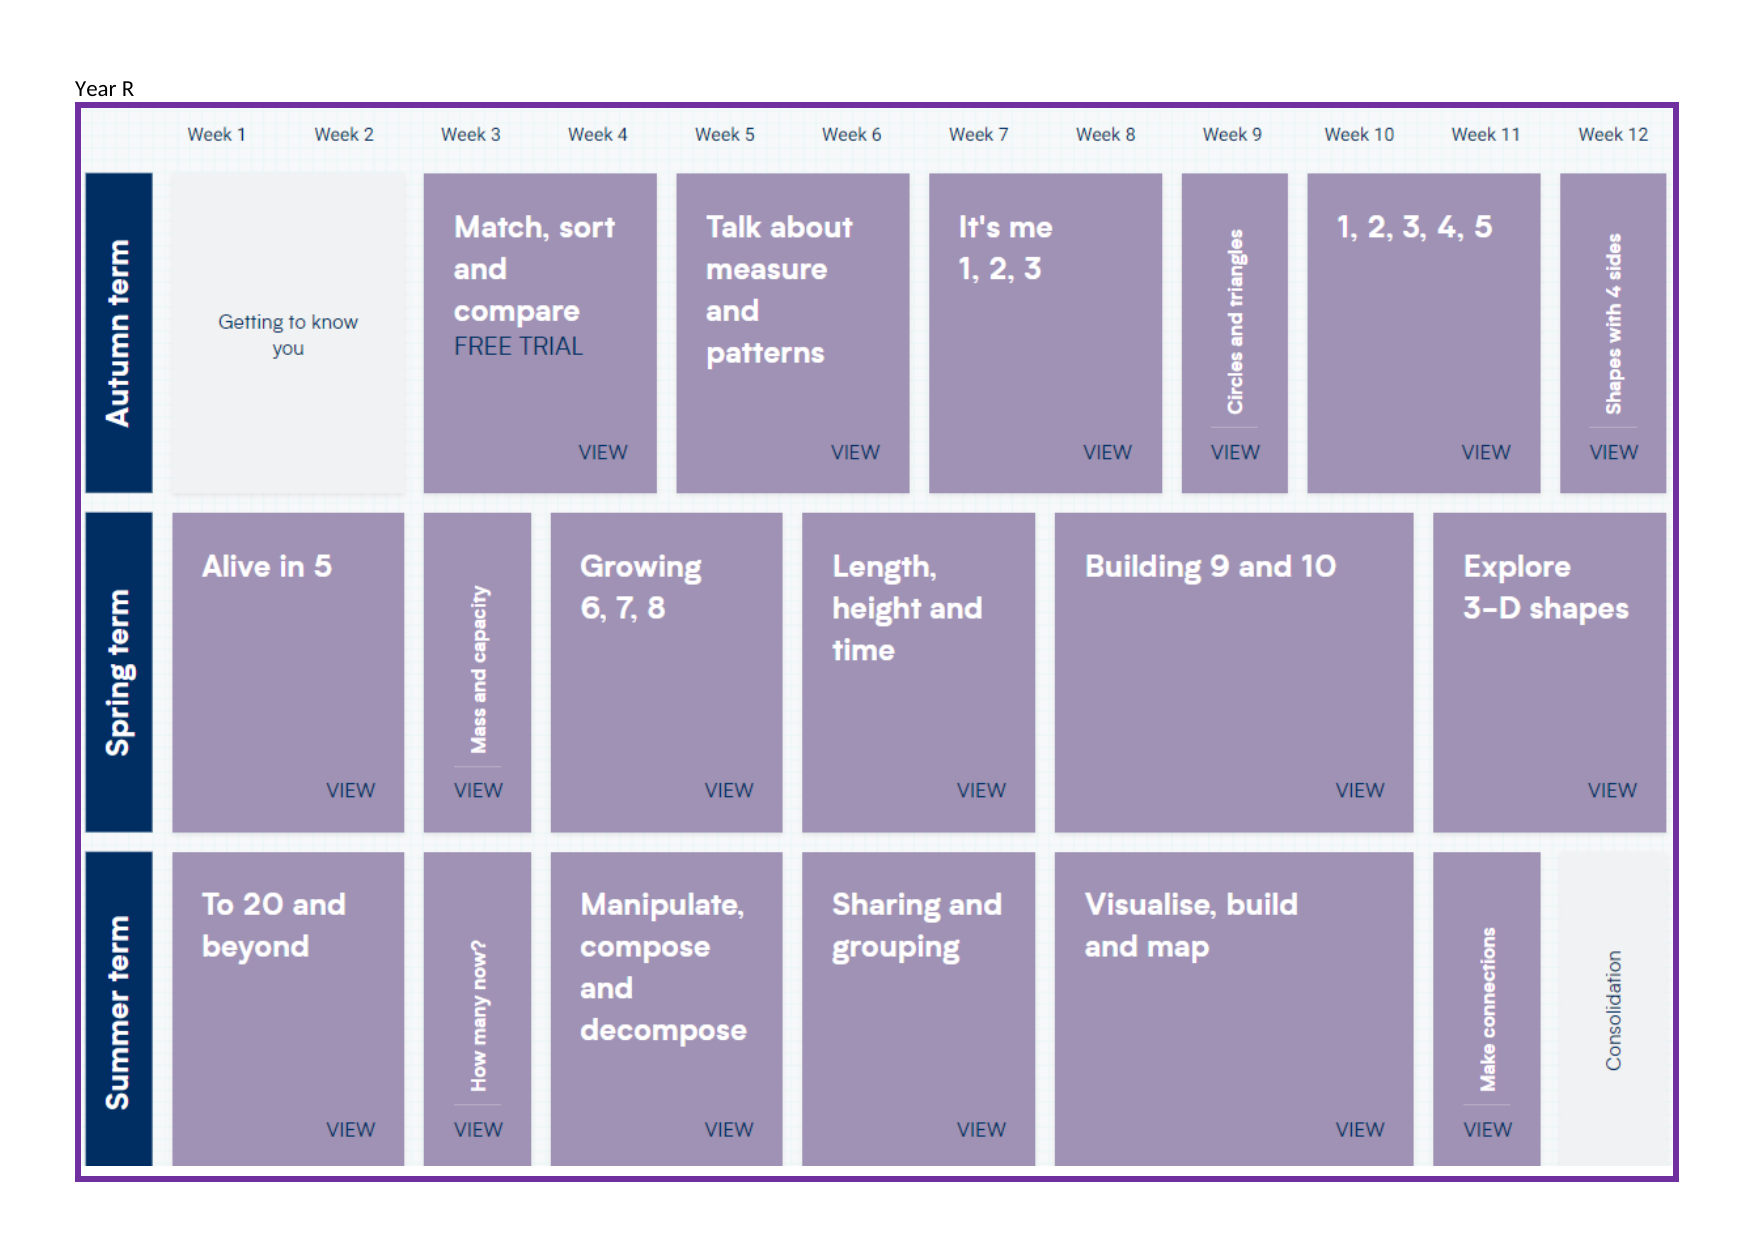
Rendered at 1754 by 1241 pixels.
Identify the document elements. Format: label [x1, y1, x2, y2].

picture [81, 108, 1673, 1166]
